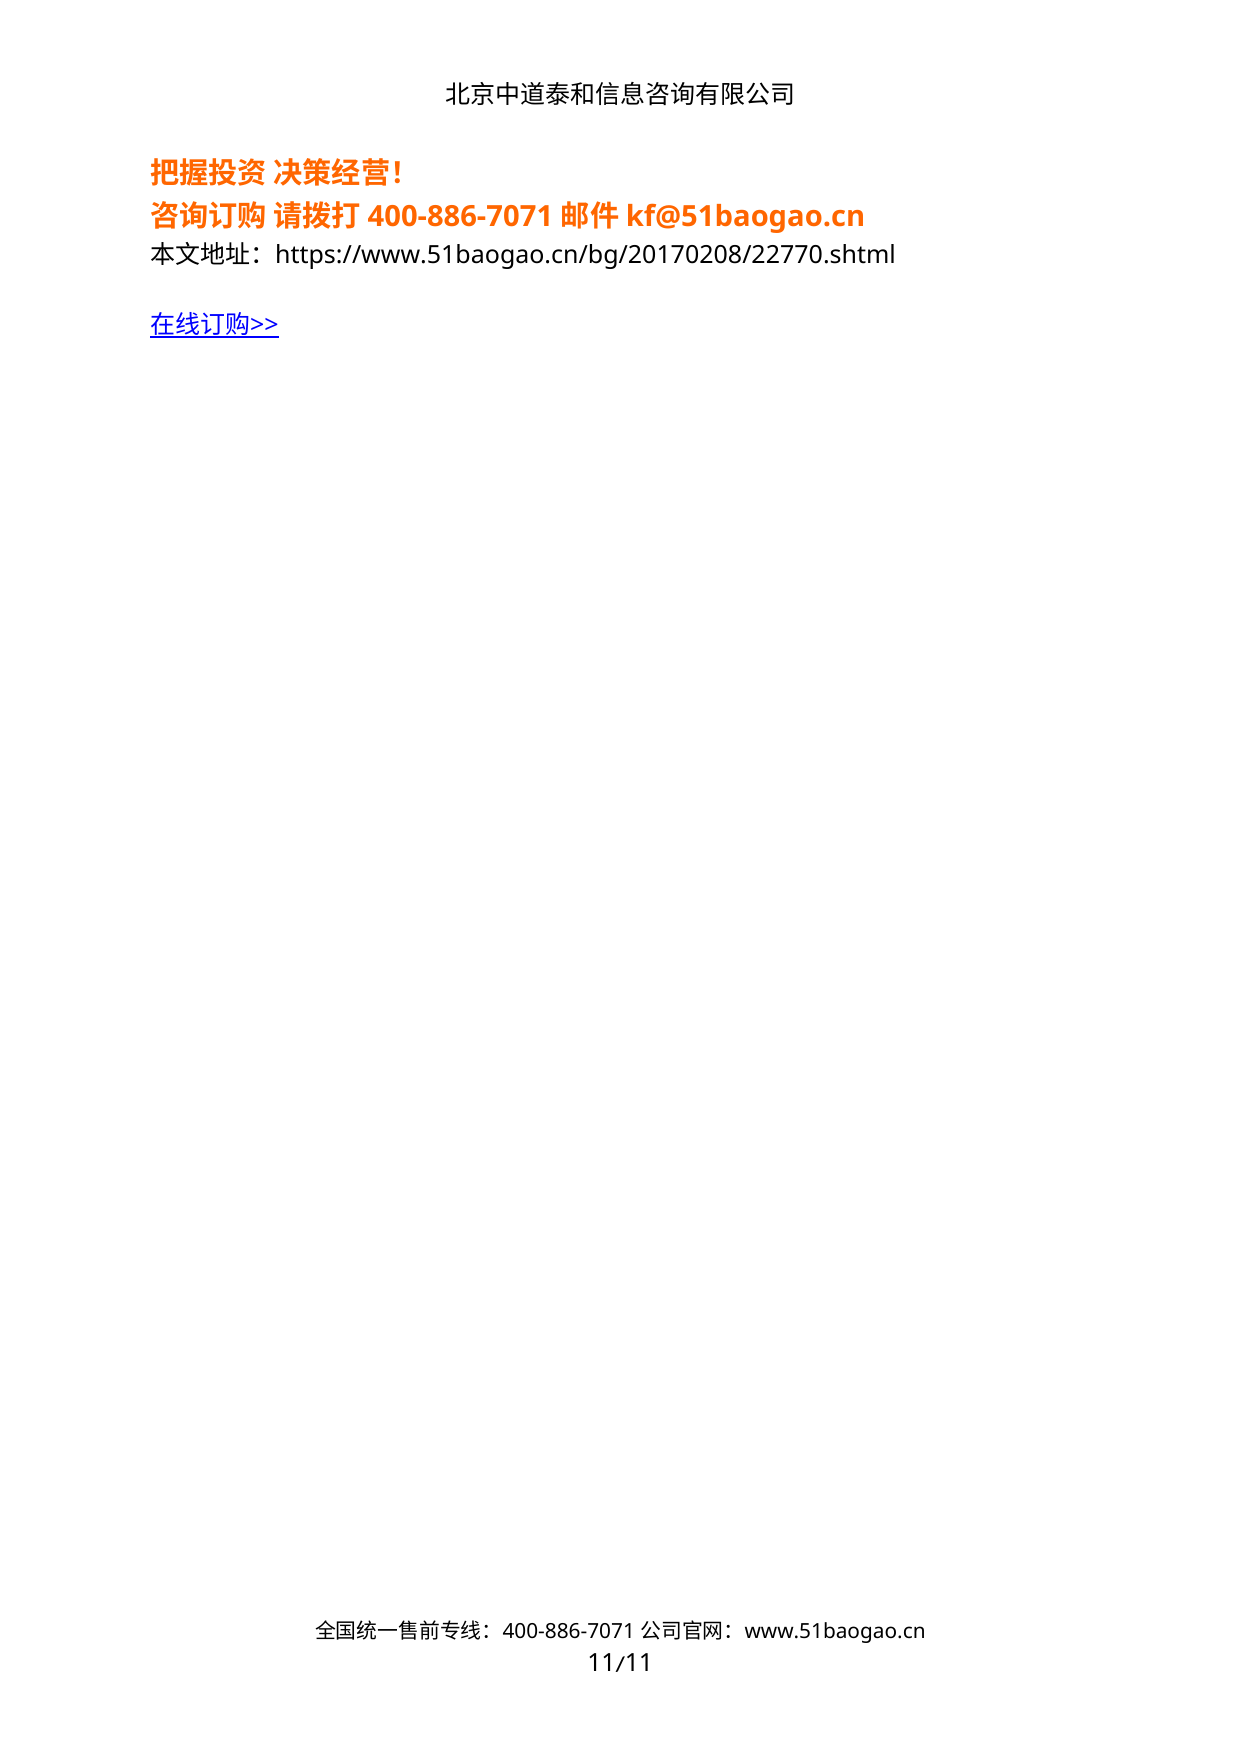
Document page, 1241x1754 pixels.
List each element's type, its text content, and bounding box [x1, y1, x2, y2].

text 在线订购>> [150, 271, 1090, 341]
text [150, 150, 1090, 271]
